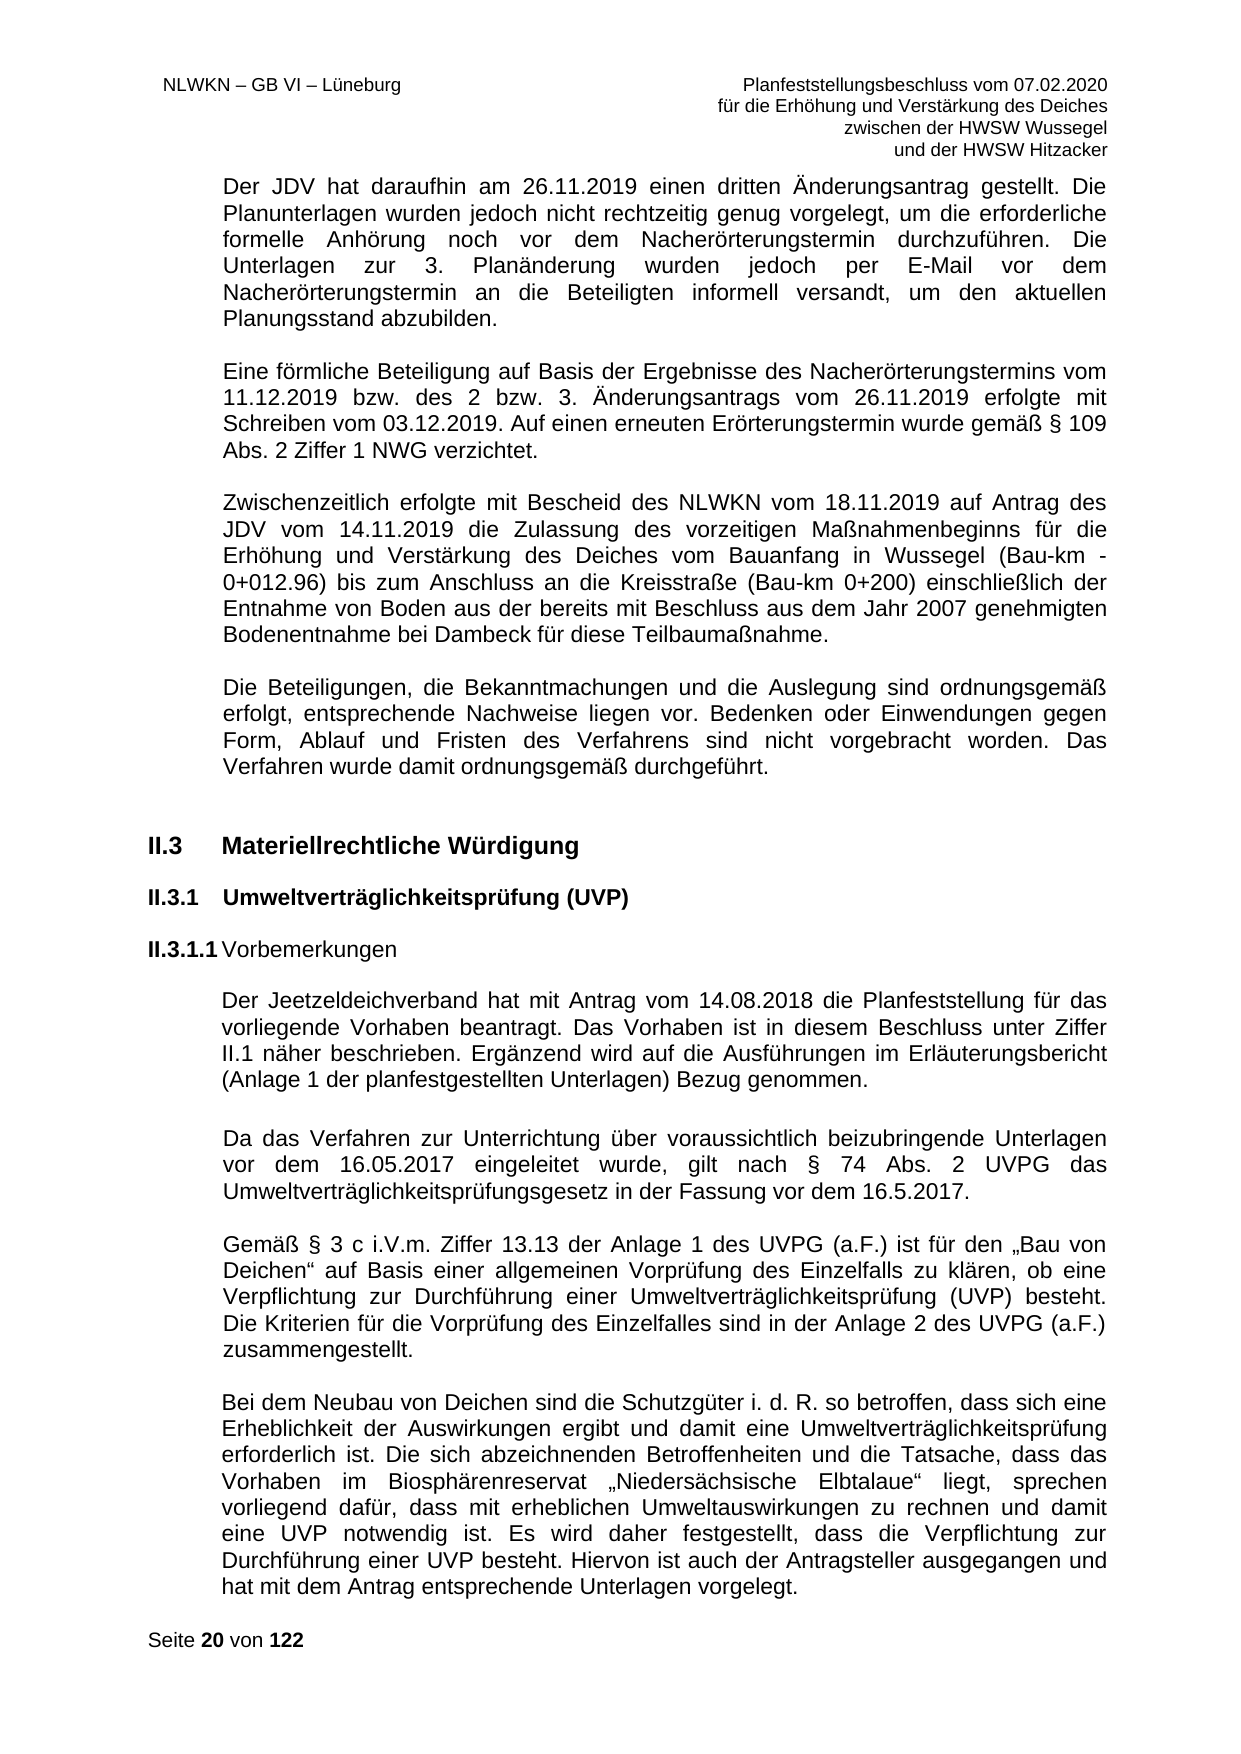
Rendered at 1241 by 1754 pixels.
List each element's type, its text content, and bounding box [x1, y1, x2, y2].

text Eine förmliche Beteiligung auf Basis der Ergebnisse des Nacherörterungstermins vom 11.12.2019 bzw. des 2 bzw. 3. Änderungsantrags vom 26.11.2019 erfolgte mit Schreiben vom 03.12.2019. Auf einen erneuten Erörterungstermin wurde gemäß § 109 Abs. 2 Ziffer 1 NWG verzichtet. [223, 358, 1107, 463]
text Der JDV hat daraufhin am 26.11.2019 einen dritten Änderungsantrag gestellt. Die Planunterlagen wurden jedoch nicht rechtzeitig genug vorgelegt, um die erforderliche formelle Anhörung noch vor dem Nacherörterungstermin durchzuführen. Die Unterlagen zur 3. Planänderung wurden jedoch per E-Mail vor dem Nacherörterungstermin an die Beteiligten informell versandt, um den aktuellen Planungsstand abzubilden. [223, 173, 1107, 331]
subtitle Materiellrechtliche Würdigung [148, 831, 1107, 859]
text Bei dem Neubau von Deichen sind die Schutzgüter i. d. R. so betroffen, dass sich eine Erheblichkeit der Auswirkungen ergibt und damit eine Umweltverträglichkeitsprüfung erforderlich ist. Die sich abzeichnenden Betroffenheiten und die Tatsache, dass das Vorhaben im Biosphärenreservat „Niedersächsische Elbtalaue“ liegt, sprechen vorliegend dafür, dass mit erheblichen Umweltauswirkungen zu rechnen und damit eine UVP notwendig ist. Es wird daher festgestellt, dass die Verpflichtung zur Durchführung einer UVP besteht. Hiervon ist auch der Antragsteller ausgegangen und hat mit dem Antrag entsprechende Unterlagen vorgelegt. [221, 1389, 1107, 1599]
text Die Beteiligungen, die Bekanntmachungen und die Auslegung sind ordnungsgemäß erfolgt, entsprechende Nachweise liegen vor. Bedenken oder Einwendungen gegen Form, Ablauf und Fristen des Verfahrens sind nicht vorgebracht worden. Das Verfahren wurde damit ordnungsgemäß durchgeführt. [223, 674, 1107, 779]
subtitle Der Jeetzeldeichverband hat mit Antrag vom 14.08.2018 die Planfeststellung für das vorliegende Vorhaben beantragt. Das Vorhaben ist in diesem Beschluss unter Ziffer II.1 näher beschrieben. Ergänzend wird auf die Ausführungen im Erläuterungsbericht (Anlage 1 der planfestgestellten Unterlagen) Bezug genommen. [221, 987, 1107, 1092]
text Da das Verfahren zur Unterrichtung über voraussichtlich beizubringende Unterlagen vor dem 16.05.2017 eingeleitet wurde, gilt nach § 74 Abs. 2 UVPG das Umweltverträglichkeitsprüfungsgesetz in der Fassung vor dem 16.5.2017. [223, 1125, 1107, 1204]
subtitle Umweltverträglichkeitsprüfung (UVP) [148, 884, 1107, 911]
text Gemäß § 3 c i.V.m. Ziffer 13.13 der Anlage 1 des UVPG (a.F.) ist für den „Bau von Deichen“ auf Basis einer allgemeinen Vorprüfung des Einzelfalls zu klären, ob eine Verpflichtung zur Durchführung einer Umweltverträglichkeitsprüfung (UVP) besteht. Die Kriterien für die Vorprüfung des Einzelfalles sind in der Anlage 2 des UVPG (a.F.) zusammengestellt. [223, 1231, 1107, 1362]
subtitle Vorbemerkungen [148, 936, 1107, 962]
text Zwischenzeitlich erfolgte mit Bescheid des NLWKN vom 18.11.2019 auf Antrag des JDV vom 14.11.2019 die Zulassung des vorzeitigen Maßnahmenbeginns für die Erhöhung und Verstärkung des Deiches vom Bauanfang in Wussegel (Bau-km -0+012.96) bis zum Anschluss an die Kreisstraße (Bau-km 0+200) einschließlich der Entnahme von Boden aus der bereits mit Beschluss aus dem Jahr 2007 genehmigten Bodenentnahme bei Dambeck für diese Teilbaumaßnahme. [223, 489, 1107, 647]
